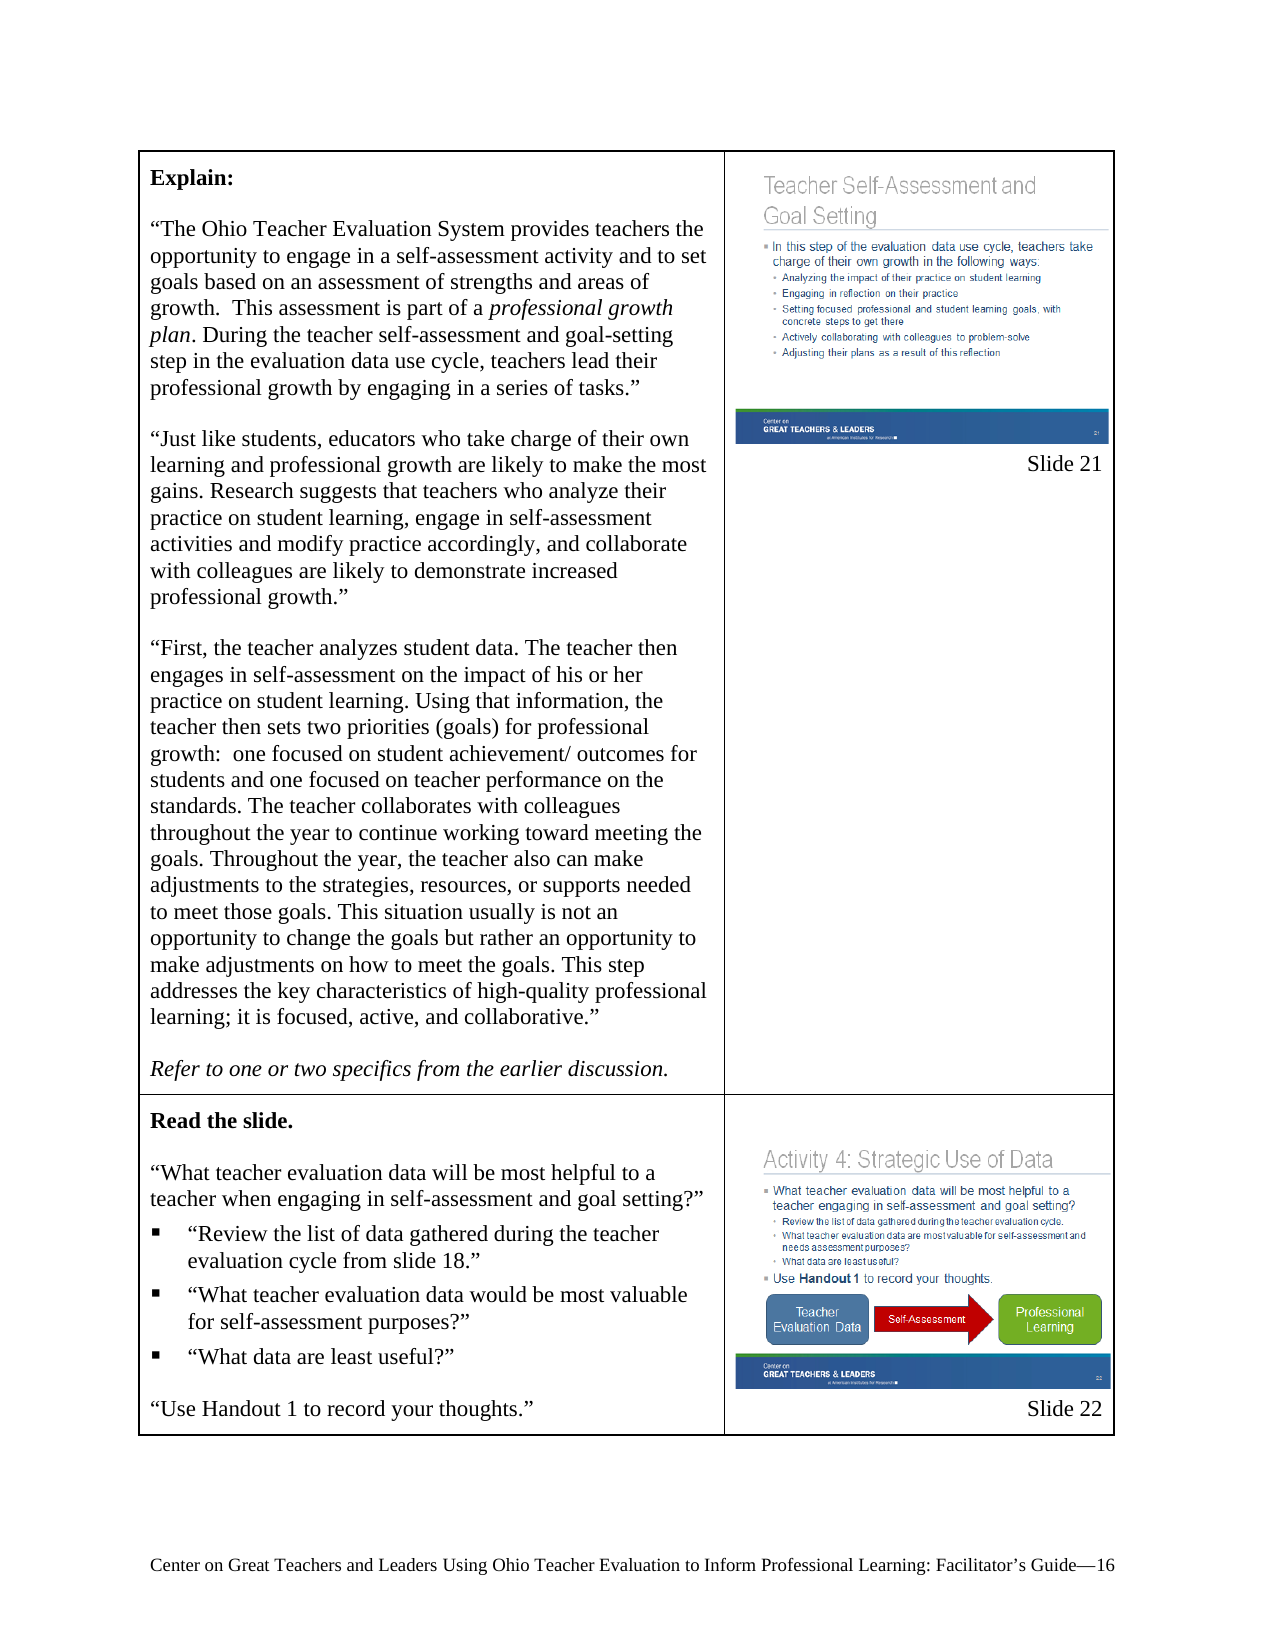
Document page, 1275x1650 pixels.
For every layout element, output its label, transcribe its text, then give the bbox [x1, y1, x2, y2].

table_cell Explain: “The Ohio Teacher Evaluation System provides teachers the opportunity to engage in a self-assessment activity and to set goals based on an assessment of strengths and areas of growth. This assessment is part of a professional growth plan. During the teacher self-assessment and goal-setting step in the evaluation data use cycle, teachers lead their professional growth by engaging in a series of tasks.” “Just like students, educators who take charge of their own learning and professional growth are likely to make the most gains. Research suggests that teachers who analyze their practice on student learning, engage in self-assessment activities and modify practice accordingly, and collaborate with colleagues are likely to demonstrate increased professional growth.” “First, the teacher analyzes student data. The teacher then engages in self-assessment on the impact of his or her practice on student learning. Using that information, the teacher then sets two priorities (goals) for professional growth: one focused on student achievement/ outcomes for students and one focused on teacher performance on the standards. The teacher collaborates with colleagues throughout the year to continue working toward meeting the goals. Throughout the year, the teacher also can make adjustments to the strategies, resources, or supports needed to meet those goals. This situation usually is not an opportunity to change the goals but rather an opportunity to make adjustments on how to meet the goals. This step addresses the key characteristics of high-quality professional learning; it is focused, active, and collaborative.” Refer to one or two specifics from the earlier discussion. [140, 152, 724, 1093]
table_cell Read the slide. “What teacher evaluation data will be most helpful to a teacher when engaging in self-assessment and goal setting?” “Review the list of data gathered during the teacher evaluation cycle from slide 18.” “What teacher evaluation data would be most valuable for self-assessment purposes?” “What data are least useful?” “Use Handout 1 to record your thoughts.” [140, 1095, 724, 1434]
table_cell Slide 22 [725, 1095, 1113, 1434]
picture [735, 1107, 1111, 1389]
table_cell Slide 21 [725, 152, 1113, 1093]
picture [735, 164, 1109, 444]
